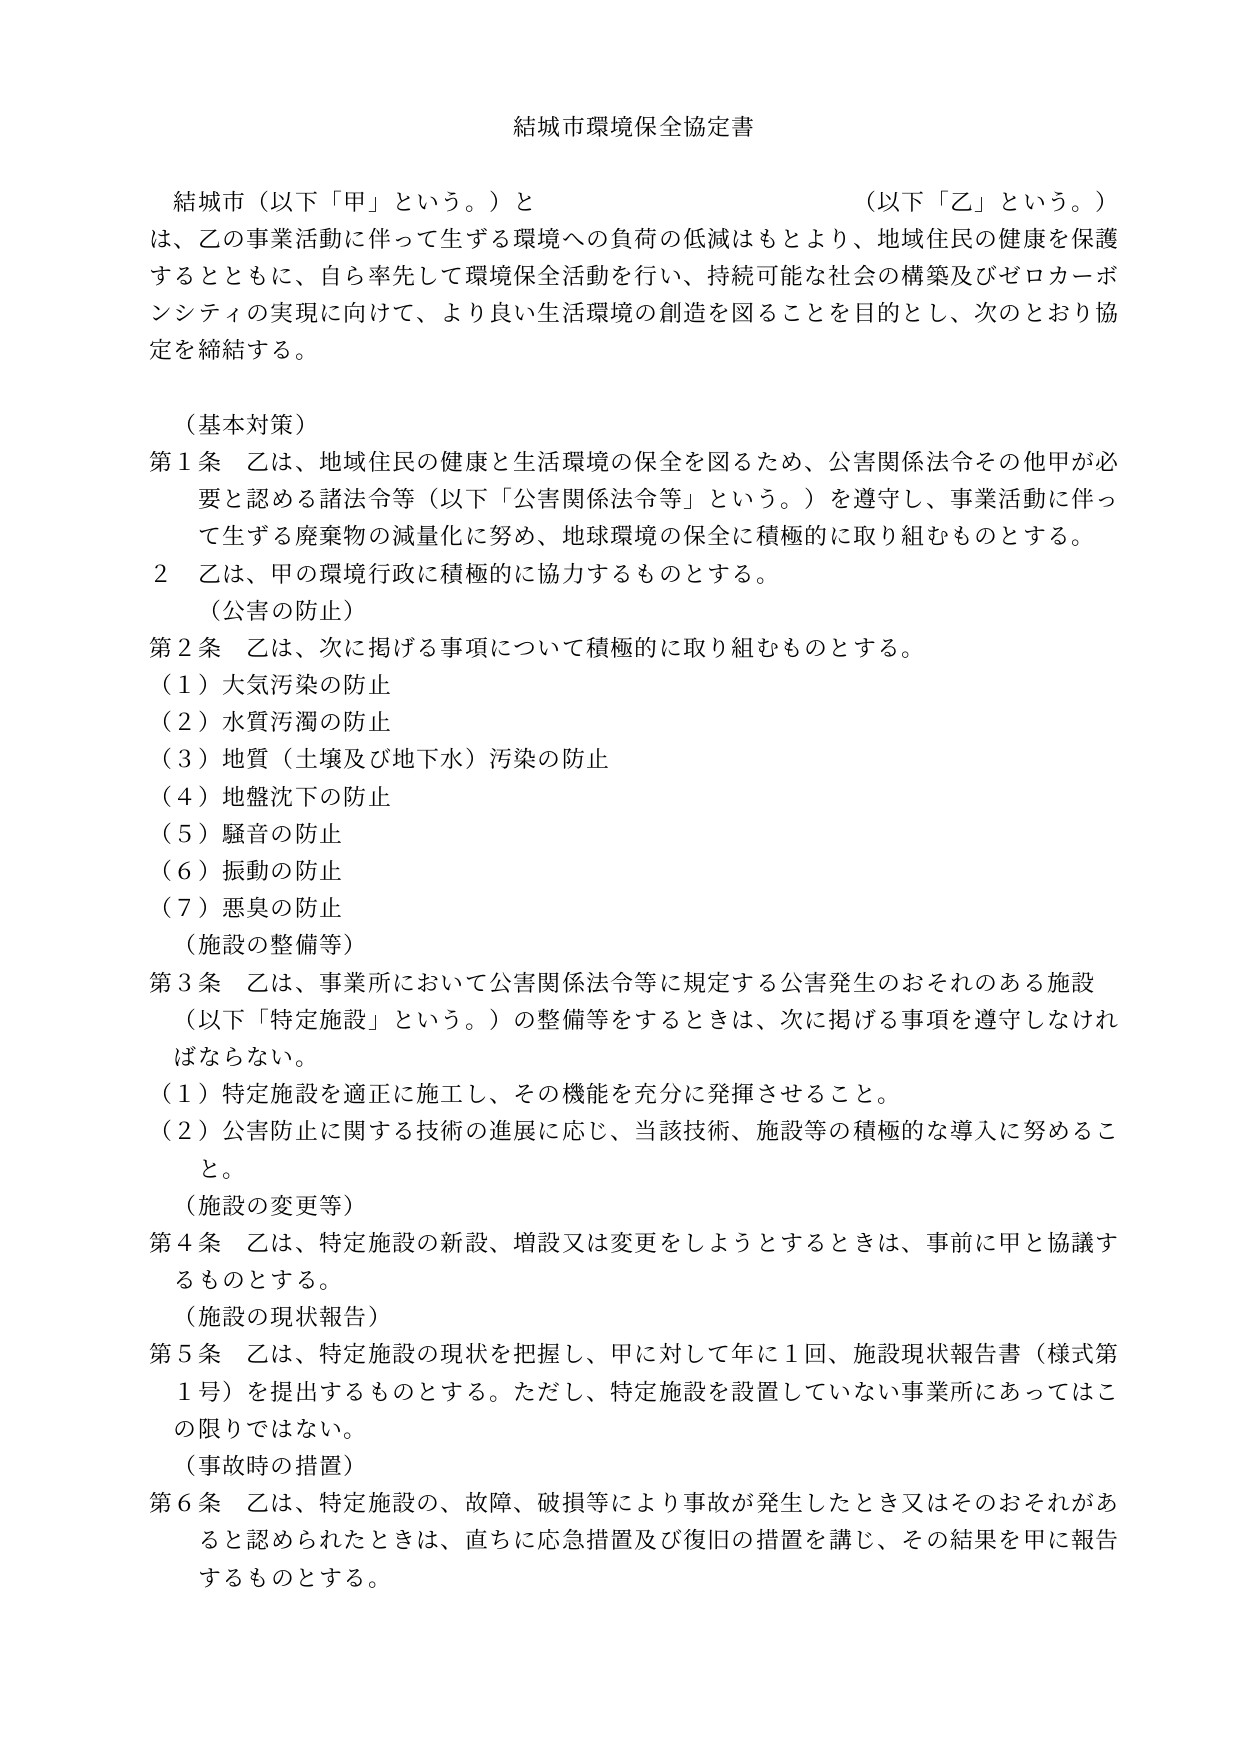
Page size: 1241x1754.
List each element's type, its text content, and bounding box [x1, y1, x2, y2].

text 第４条 乙は、特定施設の新設、増設又は変更をしようとするときは、事前に甲と協議す [149, 1223, 1120, 1260]
text （３）地質（土壌及び地下水）汚染の防止 [149, 739, 1120, 777]
text 第２条 乙は、次に掲げる事項について積極的に取り組むものとする。 [149, 628, 1120, 665]
text （公害の防止） [149, 591, 1120, 628]
text 第６条 乙は、特定施設の、故障、破損等により事故が発生したとき又はそのおそれがあると認められたときは、直ちに応急措置及び復旧の措置を講じ、その結果を甲に報告するものとする。 [149, 1483, 1120, 1595]
text （５）騒音の防止 [149, 814, 1120, 851]
text （施設の整備等） [149, 925, 1120, 963]
text （２）公害防止に関する技術の進展に応じ、当該技術、施設等の積極的な導入に努めること。 [149, 1111, 1120, 1186]
text （施設の変更等） [149, 1186, 1120, 1223]
text 結城市（以下「甲」という。）と （以下「乙」という。） [149, 182, 1120, 219]
text （６）振動の防止 [149, 851, 1120, 888]
text するとともに、自ら率先して環境保全活動を行い、持続可能な社会の構築及びゼロカーボンシティの実現に向けて、より良い生活環境の創造を図ることを目的とし、次のとおり協定を締結する。 [149, 256, 1120, 368]
text （施設の現状報告） [149, 1297, 1120, 1334]
text （１）特定施設を適正に施工し、その機能を充分に発揮させること。 [149, 1074, 1145, 1111]
text るものとする。 [149, 1260, 1120, 1297]
text １号）を提出するものとする。ただし、特定施設を設置していない事業所にあってはこ [149, 1372, 1120, 1409]
text ばならない。 [149, 1037, 1120, 1074]
text （４）地盤沈下の防止 [149, 777, 1120, 814]
text （基本対策） [149, 405, 1120, 442]
text ２ 乙は、甲の環境行政に積極的に協力するものとする。 [149, 553, 1120, 591]
text の限りではない。 [149, 1409, 1120, 1446]
text 結城市環境保全協定書 [149, 107, 1120, 144]
text 第１条 乙は、地域住民の健康と生活環境の保全を図るため、公害関係法令その他甲が必要と認める諸法令等（以下「公害関係法令等」という。）を遵守し、事業活動に伴って生ずる廃棄物の減量化に努め、地球環境の保全に積極的に取り組むものとする。 [149, 442, 1120, 553]
text 第３条 乙は、事業所において公害関係法令等に規定する公害発生のおそれのある施設 [149, 963, 1120, 1000]
text （以下「特定施設」という。）の整備等をするときは、次に掲げる事項を遵守しなけれ [149, 1000, 1120, 1037]
text （１）大気汚染の防止 [149, 665, 1120, 702]
text （事故時の措置） [149, 1446, 1120, 1483]
text 第５条 乙は、特定施設の現状を把握し、甲に対して年に１回、施設現状報告書（様式第 [149, 1334, 1120, 1372]
text （７）悪臭の防止 [149, 888, 1120, 925]
text （２）水質汚濁の防止 [149, 702, 1120, 739]
text は、乙の事業活動に伴って生ずる環境への負荷の低減はもとより、地域住民の健康を保護 [149, 219, 1120, 256]
